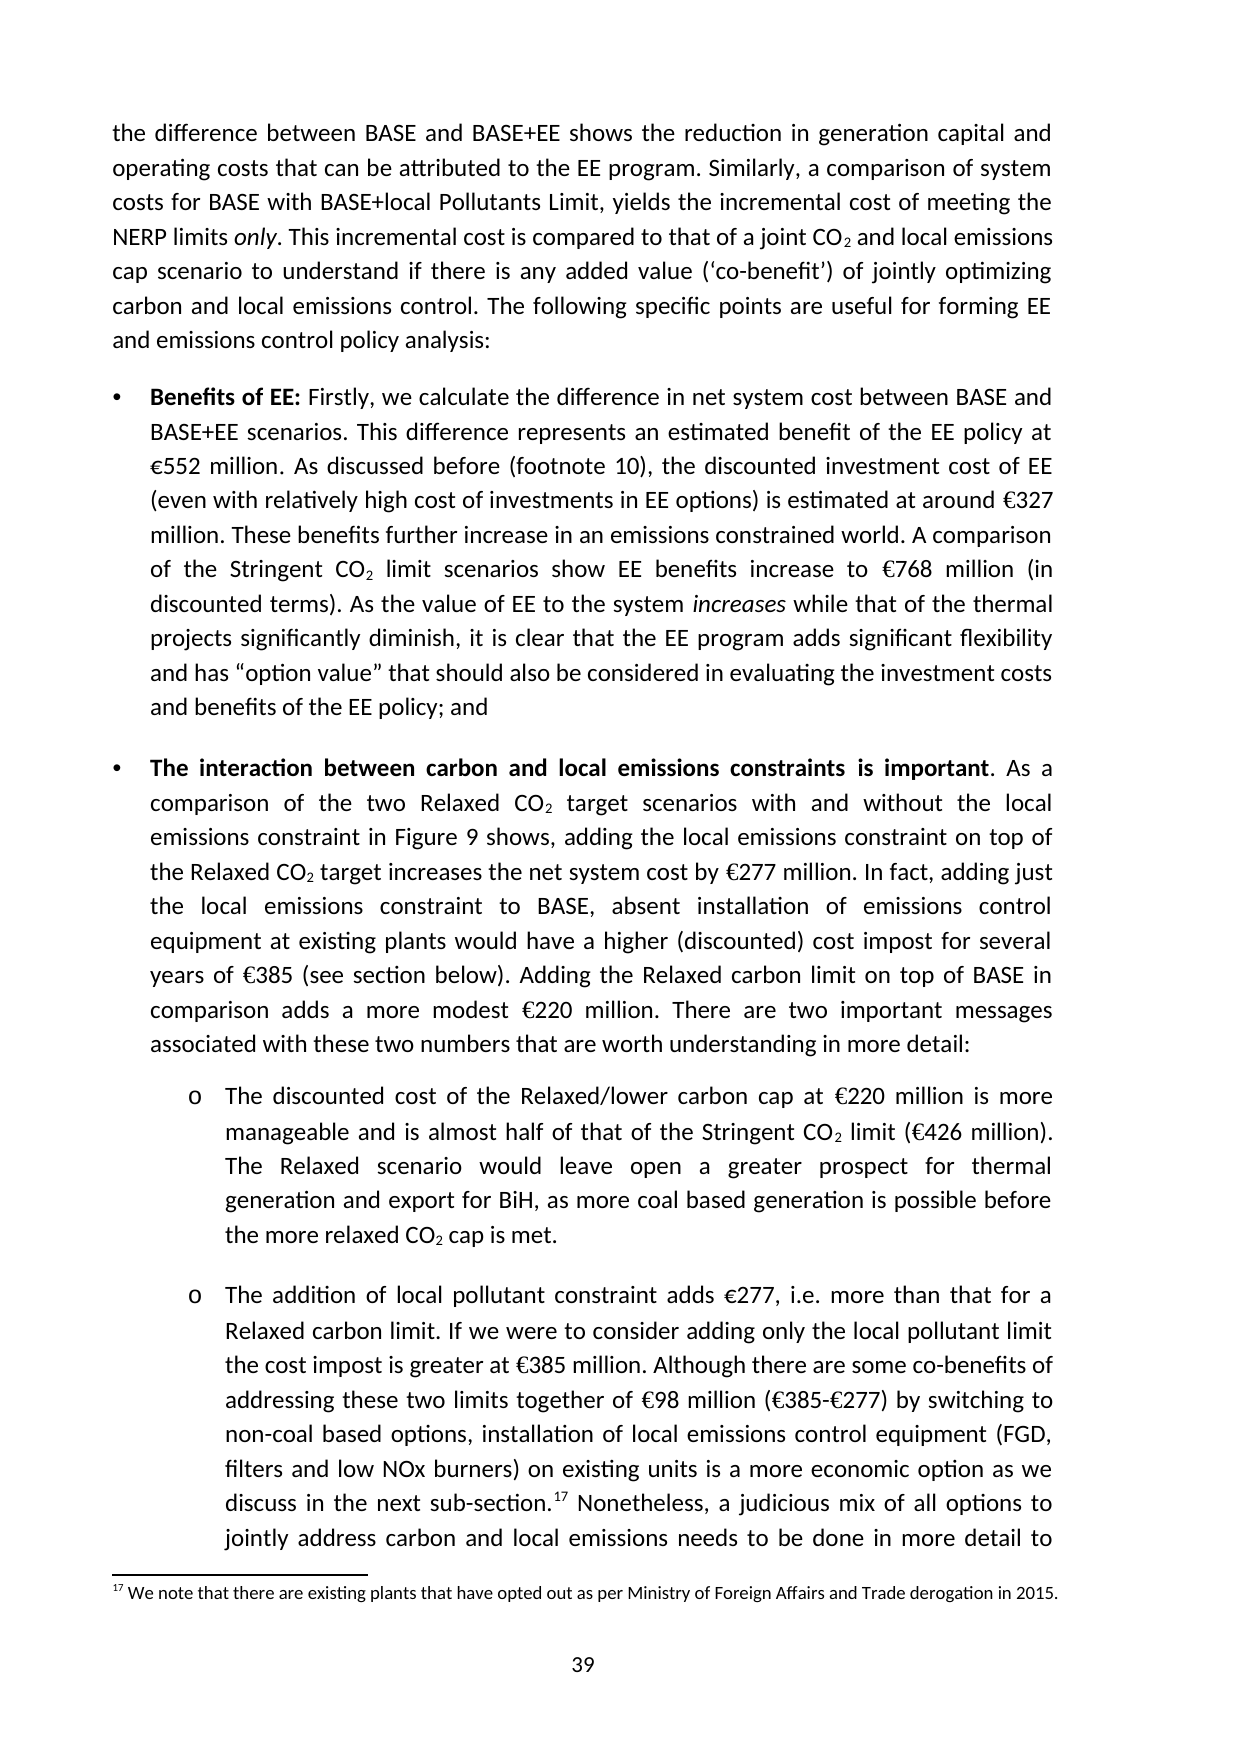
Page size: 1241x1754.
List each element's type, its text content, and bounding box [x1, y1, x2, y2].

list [187, 1279, 1053, 1552]
list The discounted cost of the Relaxed/lower carbon cap at €220 million is more manageable and is almost half of that of the Stringent CO2 limit (€426 million). The Relaxed scenario would leave open a greater prospect for thermal generation and export for BiH, as more coal based generation is possible before the more relaxed CO2 cap is met. [187, 1080, 1053, 1249]
list The interaction between carbon and local emissions constraints is important. As a comparison of the two Relaxed CO2 target scenarios with and without the local emissions constraint in Figure 9 shows, adding the local emissions constraint on top of the Relaxed CO2 target increases the net system cost by €277 million. In fact, adding just the local emissions constraint to BASE, absent installation of emissions control equipment at existing plants would have a higher (discounted) cost impost for several years of €385 (see section below). Adding the Relaxed carbon limit on top of BASE in comparison adds a more modest €220 million. There are two important messages associated with these two numbers that are worth understanding in more detail: [112, 752, 1053, 1059]
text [111, 118, 1053, 355]
list Benefits of EE: Firstly, we calculate the difference in net system cost between BASE and BASE+EE scenarios. This difference represents an estimated benefit of the EE policy at €552 million. As discussed before (footnote 10), the discounted investment cost of EE (even with relatively high cost of investments in EE options) is estimated at around €327 million. These benefits further increase in an emissions constrained world. A comparison of the Stringent CO2 limit scenarios show EE benefits increase to €768 million (in discounted terms). As the value of EE to the system increases while that of the thermal projects significantly diminish, it is clear that the EE program adds significant flexibility and has “option value” that should also be considered in evaluating the investment costs and benefits of the EE policy; and [112, 381, 1053, 722]
